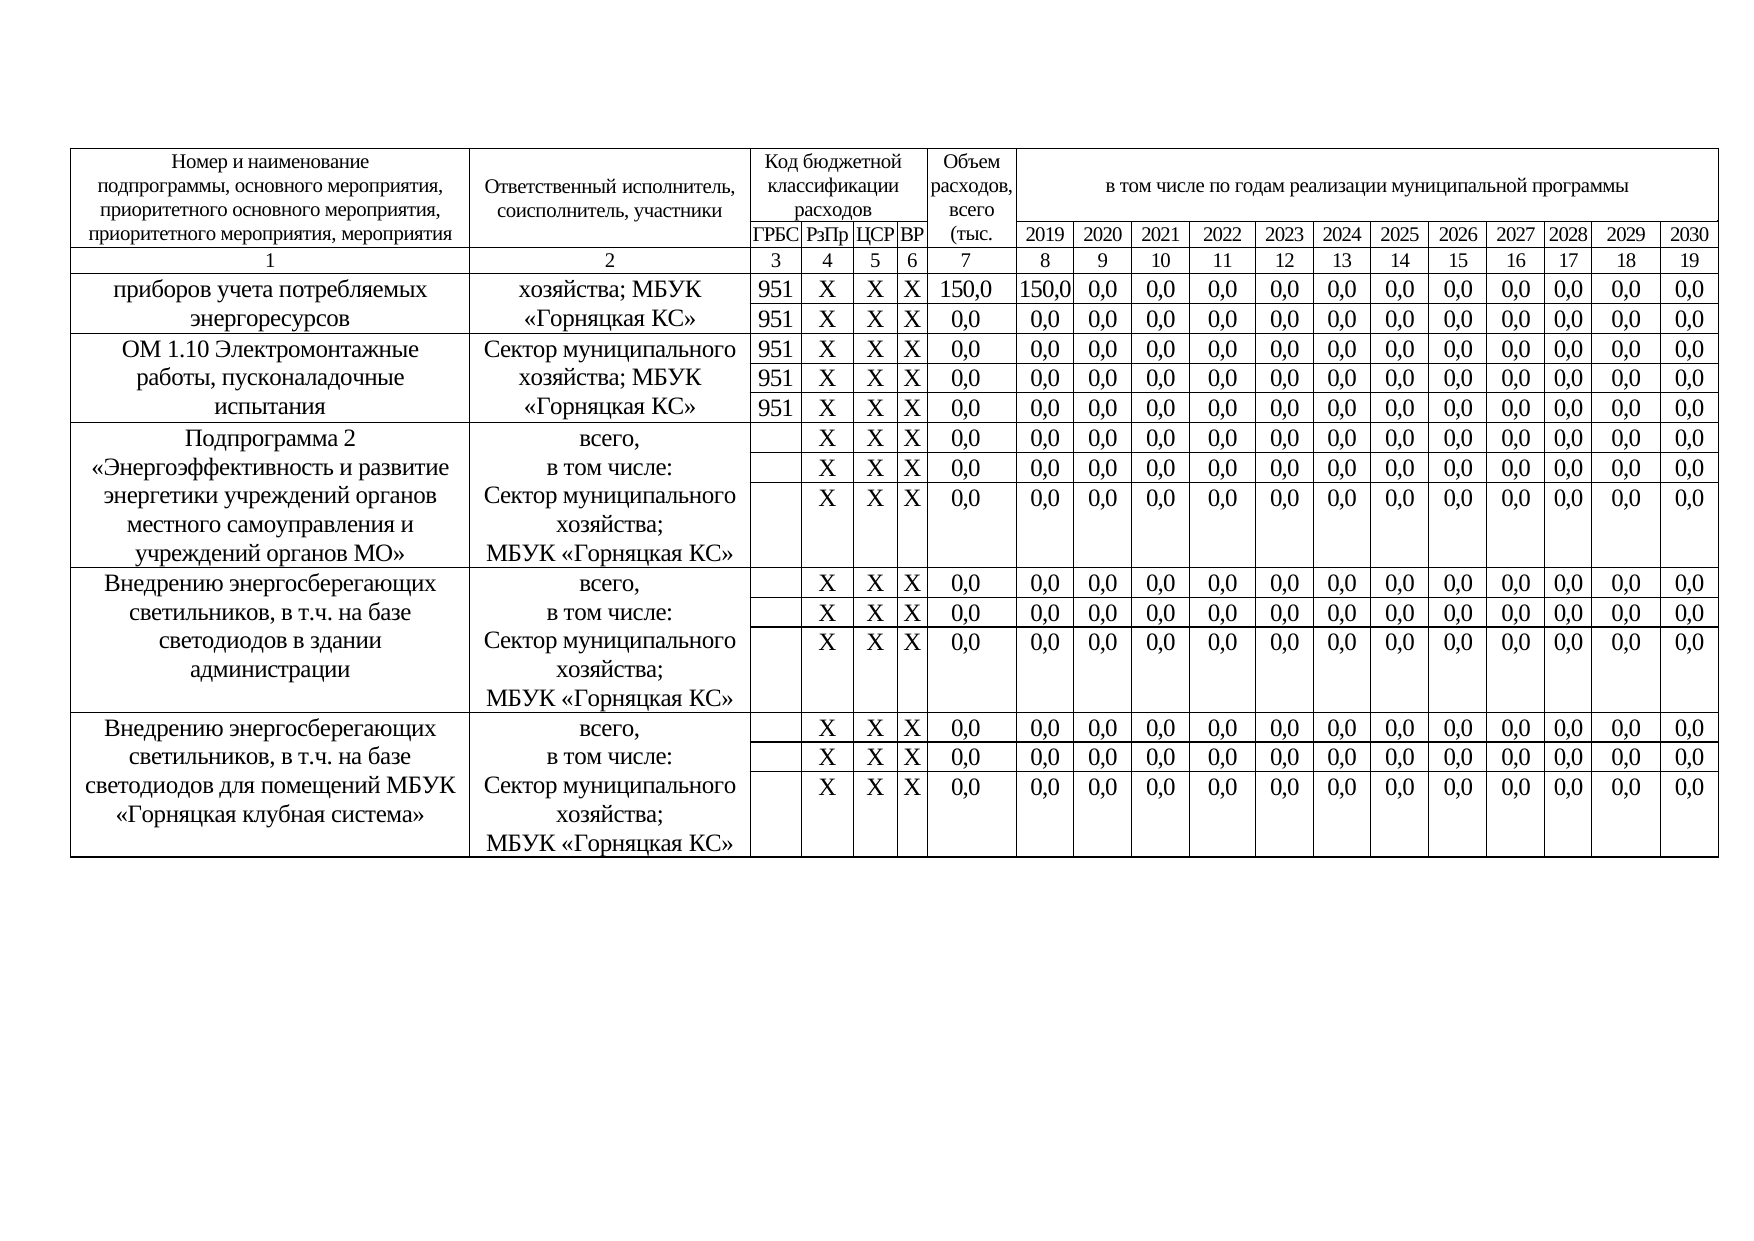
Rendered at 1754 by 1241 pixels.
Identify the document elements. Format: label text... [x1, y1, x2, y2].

table_cell X [898, 743, 927, 771]
table_cell 0,0 [1592, 334, 1660, 362]
table_cell X [802, 453, 853, 482]
table_cell 0,0 [928, 743, 1016, 771]
table_cell 0,0 [1132, 423, 1189, 452]
table_cell 0,0 [1487, 713, 1544, 741]
table_cell 2023 [1256, 222, 1313, 247]
table_cell X [802, 334, 853, 362]
table_cell 2026 [1429, 222, 1486, 247]
table_cell X [898, 483, 927, 567]
table_cell 0,0 [1429, 483, 1486, 567]
table_header в том числе по годам реализации муниципальной программы [1017, 149, 1718, 221]
table_cell 951 [751, 393, 801, 422]
table_cell РзПр [802, 222, 853, 247]
table_cell 0,0 [1661, 393, 1718, 422]
table_cell ВР [898, 222, 927, 247]
table_cell Сектор муниципального хозяйства; МБУК «Горняцкая КС» [470, 334, 750, 422]
table_cell 0,0 [1661, 423, 1718, 452]
table_cell X [854, 743, 897, 771]
table_cell 10 [1132, 248, 1189, 273]
table_cell X [854, 364, 897, 392]
table_cell 0,0 [1661, 568, 1718, 597]
table_cell 0,0 [1592, 393, 1660, 422]
table_header Номер и наименование подпрограммы, основного мероприятия, приоритетного основного мероприятия, приоритетного мероприятия, мероприятия ведомственной целевой программы [71, 149, 469, 247]
table_cell 0,0 [1592, 598, 1660, 626]
table_cell 0,0 [1545, 483, 1591, 567]
table_cell 0,0 [1545, 568, 1591, 597]
table_cell 0,0 [1132, 304, 1189, 333]
table_cell X [898, 568, 927, 597]
table_cell 0,0 [1545, 713, 1591, 741]
table_cell ОМ 1.9. Приобретение и установка приборов учета потребляемых энергоресурсов [71, 274, 469, 333]
table_cell X [802, 713, 853, 741]
table_cell 0,0 [1314, 483, 1370, 567]
table_cell 6 [898, 248, 927, 273]
table_cell 11 [1190, 248, 1255, 273]
table_cell 0,0 [1592, 274, 1660, 303]
table_cell 0,0 [1256, 628, 1313, 712]
table_cell 0,0 [1074, 453, 1131, 482]
table_cell X [802, 568, 853, 597]
table_cell 0,0 [1545, 304, 1591, 333]
table_cell X [854, 423, 897, 452]
table_cell 150,0 [1017, 274, 1073, 303]
table_cell 0,0 [1314, 598, 1370, 626]
table_cell 2030 [1661, 222, 1718, 247]
table_cell 0,0 [1661, 743, 1718, 771]
table_cell 2028 [1545, 222, 1591, 247]
table_cell 16 [1487, 248, 1544, 273]
table_cell X [802, 364, 853, 392]
table_cell 0,0 [1256, 274, 1313, 303]
table_cell 0,0 [1314, 423, 1370, 452]
table_cell 0,0 [1371, 334, 1428, 362]
table_cell [751, 483, 801, 567]
table_cell Внедрению энергосберегающих светильников, в т.ч. на базе светодиодов в здании администрации [71, 568, 469, 712]
table_cell 0,0 [1545, 598, 1591, 626]
table_cell X [802, 423, 853, 452]
table_cell 951 [751, 274, 801, 303]
table_cell 0,0 [1592, 628, 1660, 712]
table_cell X [802, 274, 853, 303]
table_cell 0,0 [1487, 483, 1544, 567]
table_cell 0,0 [1074, 423, 1131, 452]
table_cell 0,0 [1371, 713, 1428, 741]
table_cell 0,0 [1074, 568, 1131, 597]
table_cell 0,0 [1371, 453, 1428, 482]
table_cell X [854, 598, 897, 626]
table_cell 0,0 [1017, 423, 1073, 452]
table_cell 0,0 [1429, 568, 1486, 597]
table_cell 0,0 [1592, 453, 1660, 482]
table_cell 2020 [1074, 222, 1131, 247]
table_cell 0,0 [1487, 628, 1544, 712]
table_cell X [898, 274, 927, 303]
table_cell 0,0 [928, 568, 1016, 597]
table_cell X [802, 304, 853, 333]
table_cell 0,0 [1545, 334, 1591, 362]
table_cell 0,0 [1190, 598, 1255, 626]
table_cell 0,0 [1256, 304, 1313, 333]
table_cell 0,0 [1371, 598, 1428, 626]
table_cell 0,0 [1371, 393, 1428, 422]
table_cell 0,0 [1256, 364, 1313, 392]
table_cell 2025 [1371, 222, 1428, 247]
table_cell 0,0 [1132, 334, 1189, 362]
table_cell 0,0 [1545, 274, 1591, 303]
table_cell X [802, 628, 853, 712]
table_cell 0,0 [1256, 423, 1313, 452]
table_cell Сектор муниципального хозяйства; МБУК «Горняцкая КС» [470, 274, 750, 333]
table_cell 0,0 [1487, 393, 1544, 422]
table_cell 0,0 [1371, 423, 1428, 452]
table_cell X [854, 568, 897, 597]
table_cell 0,0 [1132, 713, 1189, 741]
table_cell всего, в том числе: Сектор муниципального хозяйства; МБУК «Горняцкая КС» [470, 713, 750, 856]
table_cell 0,0 [1545, 628, 1591, 712]
table_cell 0,0 [928, 423, 1016, 452]
table_cell [751, 568, 801, 597]
table_cell 0,0 [1429, 423, 1486, 452]
table_cell 0,0 [1371, 568, 1428, 597]
table_cell 0,0 [1190, 304, 1255, 333]
table_cell 0,0 [1592, 423, 1660, 452]
table_cell 0,0 [928, 628, 1016, 712]
table_cell X [802, 772, 853, 856]
table_cell 0,0 [1190, 568, 1255, 597]
table_cell 0,0 [1545, 772, 1591, 856]
table_cell 0,0 [1256, 568, 1313, 597]
table_cell 0,0 [1314, 364, 1370, 392]
table_cell 0,0 [1074, 598, 1131, 626]
table_cell Подпрограмма 2 «Энергоэффективность и развитие энергетики учреждений органов местного самоуправления и учреждений органов МО» [71, 423, 469, 567]
table_cell X [898, 304, 927, 333]
table_cell 0,0 [1314, 453, 1370, 482]
table_cell 3 [751, 248, 801, 273]
table_cell 0,0 [1190, 772, 1255, 856]
table_cell 0,0 [1487, 423, 1544, 452]
table_cell 0,0 [1661, 598, 1718, 626]
table_cell X [854, 274, 897, 303]
table_cell 0,0 [1256, 743, 1313, 771]
table_cell [751, 598, 801, 626]
table_cell 0,0 [1190, 334, 1255, 362]
table_cell X [854, 713, 897, 741]
table_cell 0,0 [1661, 628, 1718, 712]
table_cell 0,0 [1017, 393, 1073, 422]
table_header Код бюджетной классификации расходов [751, 149, 927, 221]
table_cell 0,0 [1545, 423, 1591, 452]
table_cell X [898, 423, 927, 452]
table_cell [751, 453, 801, 482]
table_cell 0,0 [1190, 483, 1255, 567]
table_cell 0,0 [1074, 304, 1131, 333]
table_cell 0,0 [1314, 568, 1370, 597]
table_cell X [898, 598, 927, 626]
table_cell 0,0 [1074, 334, 1131, 362]
table_cell 0,0 [1371, 628, 1428, 712]
table_cell [751, 628, 801, 712]
table_cell 0,0 [928, 772, 1016, 856]
table_cell X [802, 393, 853, 422]
table_cell X [898, 393, 927, 422]
table_cell 0,0 [1429, 713, 1486, 741]
table_cell 0,0 [1132, 568, 1189, 597]
table_cell X [898, 334, 927, 362]
table_cell 0,0 [1074, 274, 1131, 303]
table_cell [751, 713, 801, 741]
table_cell 2 [470, 248, 750, 273]
table_cell 0,0 [1487, 568, 1544, 597]
table_cell 14 [1371, 248, 1428, 273]
table_cell 0,0 [1592, 364, 1660, 392]
table_cell 17 [1545, 248, 1591, 273]
table_cell 12 [1256, 248, 1313, 273]
table_cell 0,0 [1314, 628, 1370, 712]
table_cell 150,0 [928, 274, 1016, 303]
table_cell 5 [854, 248, 897, 273]
table_cell 0,0 [1256, 772, 1313, 856]
table_cell 0,0 [1256, 713, 1313, 741]
table_cell 0,0 [1487, 598, 1544, 626]
table_cell 0,0 [1661, 274, 1718, 303]
table_cell 4 [802, 248, 853, 273]
table_cell ОМ 1.10 Электромонтажные работы, пусконаладочные испытания [71, 334, 469, 422]
table_cell 8 [1017, 248, 1073, 273]
table_cell 0,0 [1074, 483, 1131, 567]
table_header Ответственный исполнитель, соисполнитель, участники [470, 149, 750, 247]
table_cell 0,0 [1545, 393, 1591, 422]
table_cell 0,0 [1592, 483, 1660, 567]
table_cell 0,0 [1429, 364, 1486, 392]
table_cell 0,0 [1256, 453, 1313, 482]
table_cell 0,0 [1132, 393, 1189, 422]
table_cell 0,0 [1132, 453, 1189, 482]
table_cell X [854, 334, 897, 362]
table_cell 0,0 [928, 304, 1016, 333]
table_cell 0,0 [1661, 713, 1718, 741]
table_cell 0,0 [1190, 713, 1255, 741]
table_cell 0,0 [1429, 274, 1486, 303]
table_cell 0,0 [1661, 453, 1718, 482]
table_cell X [802, 743, 853, 771]
table_cell ЦСР [854, 222, 897, 247]
table_cell 0,0 [1256, 334, 1313, 362]
table_cell 0,0 [1132, 483, 1189, 567]
table_cell 0,0 [1190, 743, 1255, 771]
table_cell 0,0 [1017, 453, 1073, 482]
table_cell 0,0 [928, 713, 1016, 741]
table_cell Внедрению энергосберегающих светильников, в т.ч. на базе светодиодов для помещений МБУК «Горняцкая клубная система» [71, 713, 469, 856]
table_cell 0,0 [1132, 628, 1189, 712]
table_cell 0,0 [1545, 364, 1591, 392]
table_cell 0,0 [1314, 304, 1370, 333]
table_cell ГРБС [751, 222, 801, 247]
table_cell 951 [751, 304, 801, 333]
table_cell 0,0 [1487, 743, 1544, 771]
table_cell 0,0 [1429, 453, 1486, 482]
table_cell 0,0 [928, 598, 1016, 626]
table_cell 7 [928, 248, 1016, 273]
table_cell 0,0 [1487, 334, 1544, 362]
table_cell 951 [751, 334, 801, 362]
table_cell X [898, 628, 927, 712]
table_cell 0,0 [1429, 304, 1486, 333]
table_cell X [898, 772, 927, 856]
table_cell 0,0 [1256, 598, 1313, 626]
table_cell X [854, 483, 897, 567]
table_cell X [802, 598, 853, 626]
table_cell X [854, 628, 897, 712]
table_cell 0,0 [1017, 568, 1073, 597]
table_cell 0,0 [1487, 453, 1544, 482]
table_cell 0,0 [1190, 628, 1255, 712]
table_header Объем расходов, всего (тыс. рублей) [928, 149, 1016, 247]
table_cell [751, 743, 801, 771]
table_cell 0,0 [1314, 274, 1370, 303]
table_cell X [802, 483, 853, 567]
table_cell 0,0 [1256, 483, 1313, 567]
table_cell 0,0 [1592, 743, 1660, 771]
table_cell 0,0 [1314, 393, 1370, 422]
table_cell 9 [1074, 248, 1131, 273]
table_cell 2021 [1132, 222, 1189, 247]
table_cell 0,0 [1592, 304, 1660, 333]
table_cell 0,0 [1487, 274, 1544, 303]
table_cell 0,0 [1661, 772, 1718, 856]
table_cell 15 [1429, 248, 1486, 273]
table_cell 0,0 [1132, 743, 1189, 771]
table_cell 0,0 [1017, 743, 1073, 771]
table_cell 1 [71, 248, 469, 273]
table_cell 0,0 [1017, 304, 1073, 333]
table_cell 0,0 [1190, 423, 1255, 452]
table_cell 2019 [1017, 222, 1073, 247]
table_cell 0,0 [1429, 598, 1486, 626]
table_cell X [898, 364, 927, 392]
table_cell 0,0 [1074, 628, 1131, 712]
table_cell X [854, 453, 897, 482]
table_cell 0,0 [1487, 304, 1544, 333]
table_cell 0,0 [1314, 743, 1370, 771]
table_cell 0,0 [1256, 393, 1313, 422]
table_cell 951 [751, 364, 801, 392]
table_cell 0,0 [1592, 713, 1660, 741]
table_cell 0,0 [1429, 628, 1486, 712]
table_cell 0,0 [1661, 483, 1718, 567]
table_cell 2022 [1190, 222, 1255, 247]
table_cell 0,0 [1017, 334, 1073, 362]
table_cell 0,0 [928, 483, 1016, 567]
table_cell 0,0 [1017, 713, 1073, 741]
table_cell 0,0 [928, 453, 1016, 482]
table_cell 0,0 [1371, 483, 1428, 567]
table_cell 0,0 [1074, 713, 1131, 741]
table_cell 0,0 [1429, 743, 1486, 771]
table_cell 0,0 [1314, 772, 1370, 856]
table_cell всего, в том числе: Сектор муниципального хозяйства; МБУК «Горняцкая КС» [470, 423, 750, 567]
table_cell 0,0 [1190, 453, 1255, 482]
table_cell 0,0 [1017, 483, 1073, 567]
table_cell 0,0 [1017, 628, 1073, 712]
table_cell X [854, 393, 897, 422]
table_cell 2027 [1487, 222, 1544, 247]
table_cell [751, 772, 801, 856]
table_cell 0,0 [1132, 364, 1189, 392]
table_cell 0,0 [1017, 598, 1073, 626]
table_cell 0,0 [928, 364, 1016, 392]
table_cell 0,0 [1314, 713, 1370, 741]
table_cell 0,0 [1371, 772, 1428, 856]
table_cell 0,0 [928, 393, 1016, 422]
table_cell 0,0 [1592, 772, 1660, 856]
table_cell 0,0 [1371, 274, 1428, 303]
table_cell 0,0 [1132, 274, 1189, 303]
table_cell 0,0 [1592, 568, 1660, 597]
table_cell 0,0 [1074, 364, 1131, 392]
table_cell 0,0 [1017, 364, 1073, 392]
table_cell 0,0 [1190, 364, 1255, 392]
table_cell 0,0 [1371, 364, 1428, 392]
table_cell 0,0 [1371, 743, 1428, 771]
table_cell 0,0 [1074, 772, 1131, 856]
table_cell 0,0 [1661, 304, 1718, 333]
table_cell 0,0 [1429, 772, 1486, 856]
table_cell 0,0 [928, 334, 1016, 362]
table_cell 0,0 [1487, 772, 1544, 856]
table_cell X [854, 772, 897, 856]
table_cell 0,0 [1132, 598, 1189, 626]
table_cell 0,0 [1371, 304, 1428, 333]
table_cell 0,0 [1545, 743, 1591, 771]
table_cell 0,0 [1429, 334, 1486, 362]
table_cell X [854, 304, 897, 333]
table_cell 0,0 [1017, 772, 1073, 856]
table_cell 0,0 [1314, 334, 1370, 362]
table_cell 0,0 [1074, 393, 1131, 422]
table_cell 19 [1661, 248, 1718, 273]
table_cell 0,0 [1190, 393, 1255, 422]
table_cell 18 [1592, 248, 1660, 273]
table_cell всего, в том числе: Сектор муниципального хозяйства; МБУК «Горняцкая КС» [470, 568, 750, 712]
table_cell 0,0 [1190, 274, 1255, 303]
table_cell 0,0 [1545, 453, 1591, 482]
table_cell 0,0 [1661, 334, 1718, 362]
table_cell 0,0 [1074, 743, 1131, 771]
table_cell X [898, 453, 927, 482]
table_cell 0,0 [1487, 364, 1544, 392]
table_cell X [898, 713, 927, 741]
table_cell 0,0 [1429, 393, 1486, 422]
table_cell 2029 [1592, 222, 1660, 247]
table_cell 13 [1314, 248, 1370, 273]
table_cell [751, 423, 801, 452]
table_cell 0,0 [1132, 772, 1189, 856]
table_cell 2024 [1314, 222, 1370, 247]
table_cell 0,0 [1661, 364, 1718, 392]
